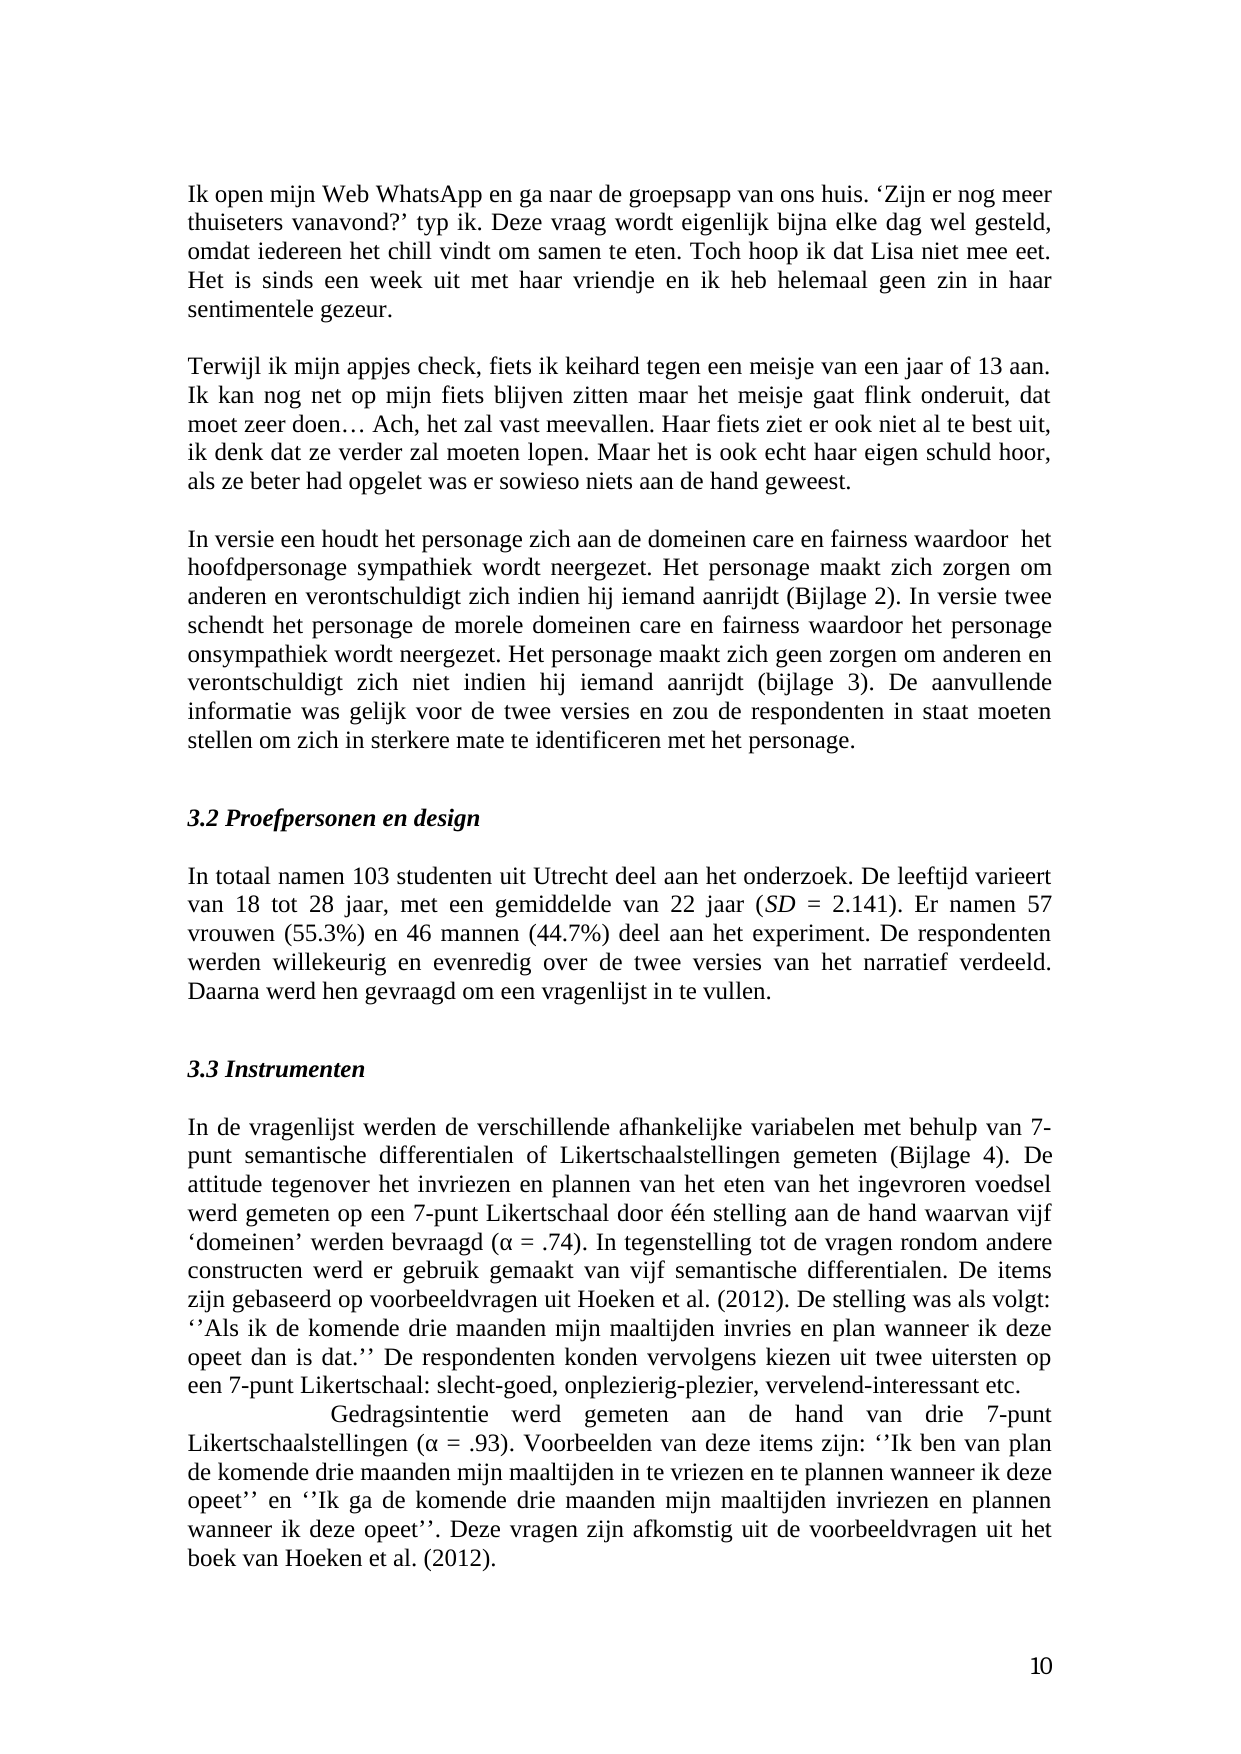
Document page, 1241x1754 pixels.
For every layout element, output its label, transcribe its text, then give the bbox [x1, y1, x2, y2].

text Terwijl ik mijn appjes check, fiets ik keihard tegen een meisje van een jaar of 13 aan. Ik kan nog net op mijn fiets blijven zitten maar het meisje gaat flink onderuit, dat moet zeer doen… Ach, het zal vast meevallen. Haar fiets ziet er ook niet al te best uit, ik denk dat ze verder zal moeten lopen. Maar het is ook echt haar eigen schuld hoor, als ze beter had opgelet was er sowieso niets aan de hand geweest. [187, 351, 1053, 495]
subtitle 3.3 Instrumenten [187, 1054, 1053, 1083]
text Ik open mijn Web WhatsApp en ga naar de groepsapp van ons huis. ‘Zijn er nog meer thuiseters vanavond?’ typ ik. Deze vraag wordt eigenlijk bijna elke dag wel gesteld, omdat iedereen het chill vindt om samen te eten. Toch hoop ik dat Lisa niet mee eet. Het is sinds een week uit met haar vriendje en ik heb helemaal geen zin in haar sentimentele gezeur. [187, 179, 1053, 322]
subtitle 3.2 Proefpersonen en design [187, 803, 1053, 832]
text In totaal namen 103 studenten uit Utrecht deel aan het onderzoek. De leeftijd varieert van 18 tot 28 jaar, met een gemiddelde van 22 jaar (SD = 2.141). Er namen 57 vrouwen (55.3%) en 46 mannen (44.7%) deel aan het experiment. De respondenten werden willekeurig en evenredig over de twee versies van het narratief verdeeld. Daarna werd hen gevraagd om een vragenlijst in te vullen. [187, 861, 1053, 1004]
text In versie een houdt het personage zich aan de domeinen care en fairness waardoor het hoofdpersonage sympathiek wordt neergezet. Het personage maakt zich zorgen om anderen en verontschuldigt zich indien hij iemand aanrijdt (Bijlage 2). In versie twee schendt het personage de morele domeinen care en fairness waardoor het personage onsympathiek wordt neergezet. Het personage maakt zich geen zorgen om anderen en verontschuldigt zich niet indien hij iemand aanrijdt (bijlage 3). De aanvullende informatie was gelijk voor de twee versies en zou de respondenten in staat moeten stellen om zich in sterkere mate te identificeren met het personage. [187, 524, 1053, 754]
text In de vragenlijst werden de verschillende afhankelijke variabelen met behulp van 7-punt semantische differentialen of Likertschaalstellingen gemeten (Bijlage 4). De attitude tegenover het invriezen en plannen van het eten van het ingevroren voedsel werd gemeten op een 7-punt Likertschaal door één stelling aan de hand waarvan vijf ‘domeinen’ werden bevraagd (α = .74). In tegenstelling tot de vragen rondom andere constructen werd er gebruik gemaakt van vijf semantische differentialen. De items zijn gebaseerd op voorbeeldvragen uit Hoeken et al. (2012). De stelling was als volgt: ‘’Als ik de komende drie maanden mijn maaltijden invries en plan wanneer ik deze opeet dan is dat.’’ De respondenten konden vervolgens kiezen uit twee uitersten op een 7-punt Likertschaal: slecht-goed, onplezierig-plezier, vervelend-interessant etc. [187, 1112, 1053, 1399]
text Gedragsintentie werd gemeten aan de hand van drie 7-punt Likertschaalstellingen (α = .93). Voorbeelden van deze items zijn: ‘’Ik ben van plan de komende drie maanden mijn maaltijden in te vriezen en te plannen wanneer ik deze opeet’’ en ‘’Ik ga de komende drie maanden mijn maaltijden invriezen en plannen wanneer ik deze opeet’’. Deze vragen zijn afkomstig uit de voorbeeldvragen uit het boek van Hoeken et al. (2012). [187, 1399, 1053, 1572]
